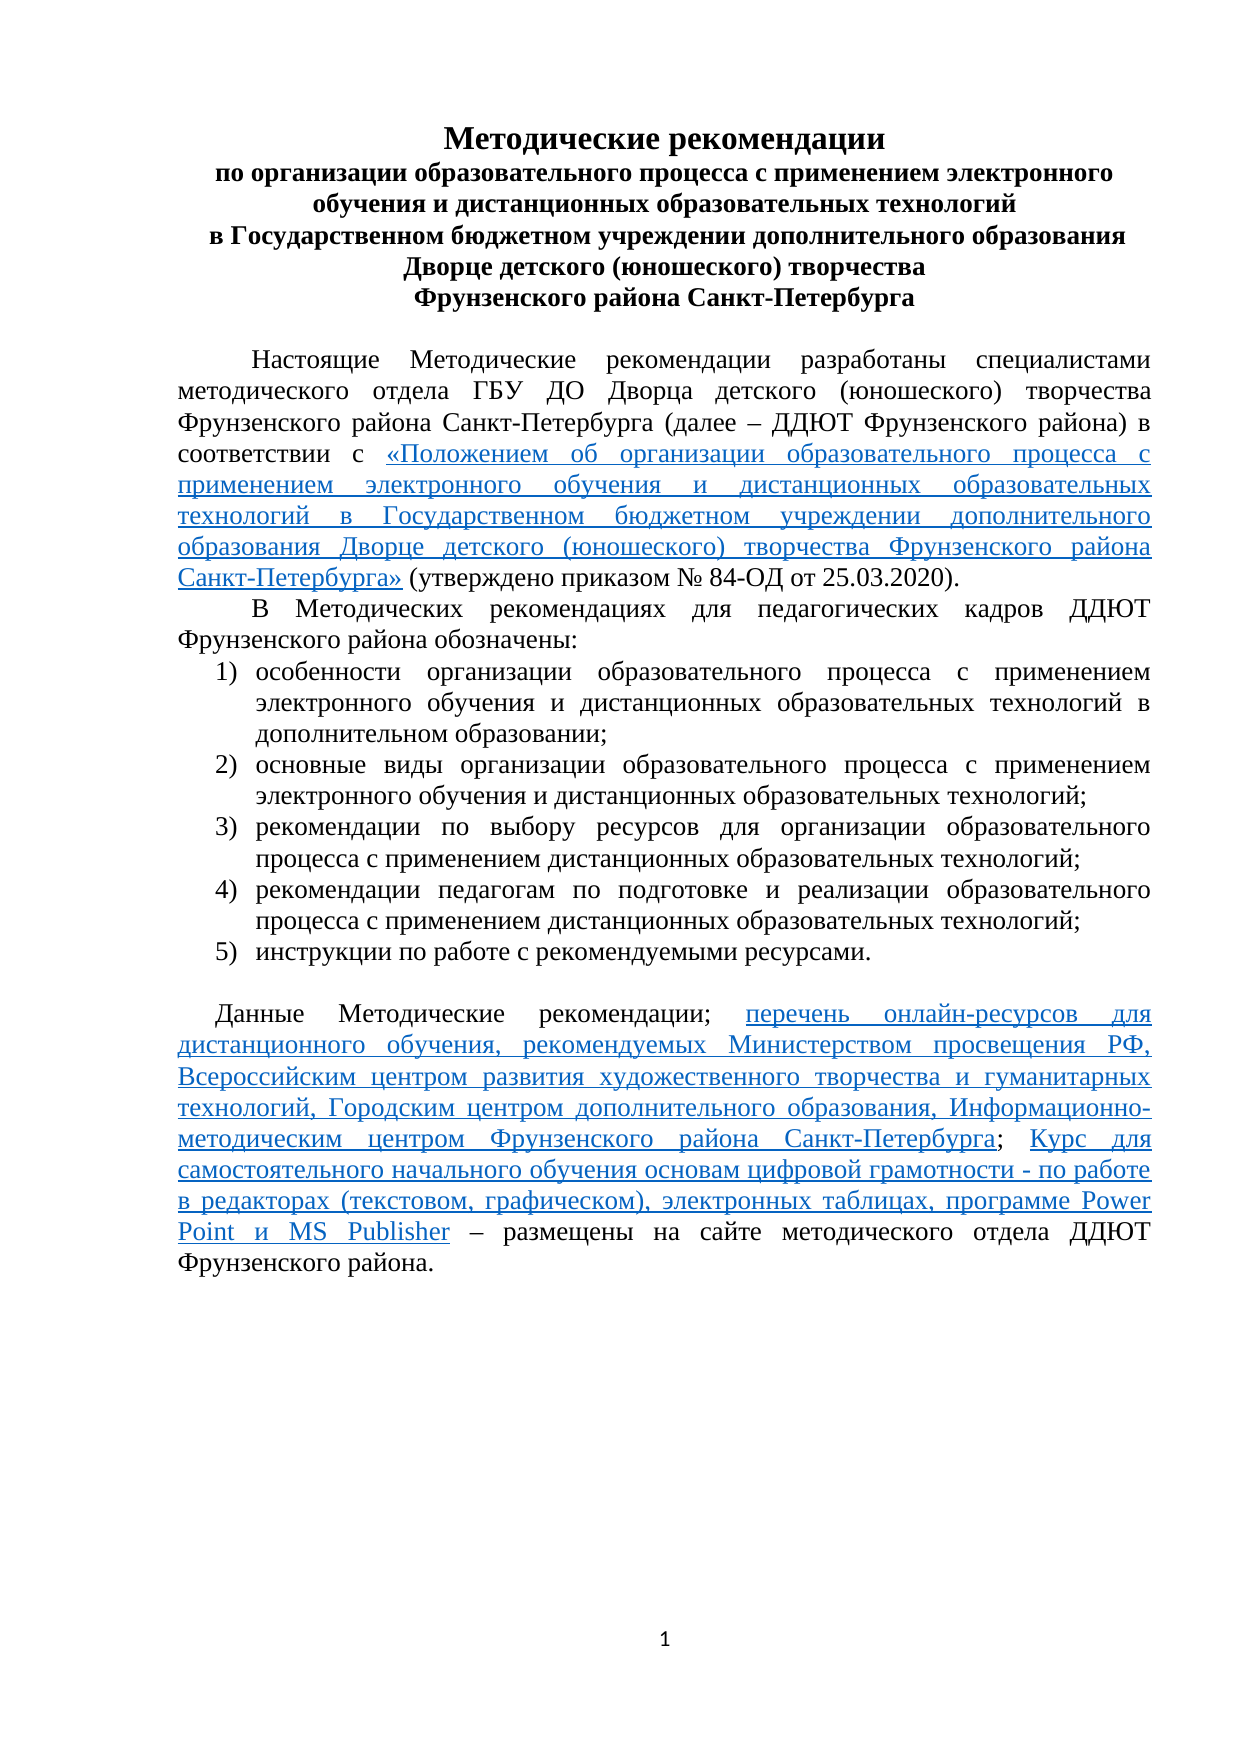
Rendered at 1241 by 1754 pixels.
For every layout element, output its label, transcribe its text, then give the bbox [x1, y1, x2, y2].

text Методические рекомендации [177, 118, 1152, 156]
text Настоящие Методические рекомендации разработаны специалистами методического отдела ГБУ ДО Дворца детского (юношеского) творчества Фрунзенского района Санкт-Петербурга (далее – ДДЮТ Фрунзенского района) в соответствии с «Положением об организации образовательного процесса с применением электронного обучения и дистанционных образовательных технологий в Государственном бюджетном учреждении дополнительного образования Дворце детского (юношеского) творчества Фрунзенского района Санкт-Петербурга» (утверждено приказом № 84-ОД от 25.03.2020). [177, 558, 1152, 592]
text по организации образовательного процесса с применением электронного обучения и дистанционных образовательных технологий [177, 156, 1152, 219]
text Настоящие Методические рекомендации разработаны специалистами методического отдела ГБУ ДО Дворца детского (юношеского) творчества Фрунзенского района Санкт-Петербурга (далее – ДДЮТ Фрунзенского района) в соответствии с «Положением об организации образовательного процесса с применением электронного обучения и дистанционных образовательных технологий в Государственном бюджетном учреждении дополнительного образования Дворце детского (юношеского) творчества Фрунзенского района Санкт-Петербурга» (утверждено приказом № 84-ОД от 25.03.2020). [177, 343, 1152, 495]
list рекомендации по выбору ресурсов для организации образовательного процесса с применением дистанционных образовательных технологий; [215, 811, 1152, 873]
list основные виды организации образовательного процесса с применением электронного обучения и дистанционных образовательных технологий; [215, 748, 1152, 811]
text в Государственном бюджетном учреждении дополнительного образования Дворце детского (юношеского) творчества [177, 219, 1152, 281]
text В Методических рекомендациях для педагогических кадров ДДЮТ Фрунзенского района обозначены: [177, 592, 1152, 655]
text Фрунзенского района Санкт-Петербурга [177, 281, 1152, 312]
text Данные Методические рекомендации; перечень онлайн-ресурсов для дистанционного обучения, рекомендуемых Министерством просвещения РФ, Всероссийским центром развития художественного творчества и гуманитарных технологий, Городским центром дополнительного образования, Информационно-методическим центром Фрунзенского района Санкт-Петербурга; Курс для самостоятельного начального обучения основам цифровой грамотности - по работе в редакторах (текстовом, графическом), электронных таблицах, программе Power Point и MS Publisher – размещены на сайте методического отдела ДДЮТ Фрунзенского района. [177, 997, 1152, 1056]
list особенности организации образовательного процесса с применением электронного обучения и дистанционных образовательных технологий в дополнительном образовании; [215, 655, 1152, 748]
list рекомендации педагогам по подготовке и реализации образовательного процесса с применением дистанционных образовательных технологий; [215, 873, 1152, 935]
text Данные Методические рекомендации; перечень онлайн-ресурсов для дистанционного обучения, рекомендуемых Министерством просвещения РФ, Всероссийским центром развития художественного творчества и гуманитарных технологий, Городским центром дополнительного образования, Информационно-методическим центром Фрунзенского района Санкт-Петербурга; Курс для самостоятельного начального обучения основам цифровой грамотности - по работе в редакторах (текстовом, графическом), электронных таблицах, программе Power Point и MS Publisher – размещены на сайте методического отдела ДДЮТ Фрунзенского района. [177, 1212, 1152, 1278]
list инструкции по работе с рекомендуемыми ресурсами. [215, 935, 1152, 966]
text Данные Методические рекомендации; перечень онлайн-ресурсов для дистанционного обучения, рекомендуемых Министерством просвещения РФ, Всероссийским центром развития художественного творчества и гуманитарных технологий, Городским центром дополнительного образования, Информационно-методическим центром Фрунзенского района Санкт-Петербурга; Курс для самостоятельного начального обучения основам цифровой грамотности - по работе в редакторах (текстовом, графическом), электронных таблицах, программе Power Point и MS Publisher – размещены на сайте методического отдела ДДЮТ Фрунзенского района. [177, 1119, 1152, 1180]
